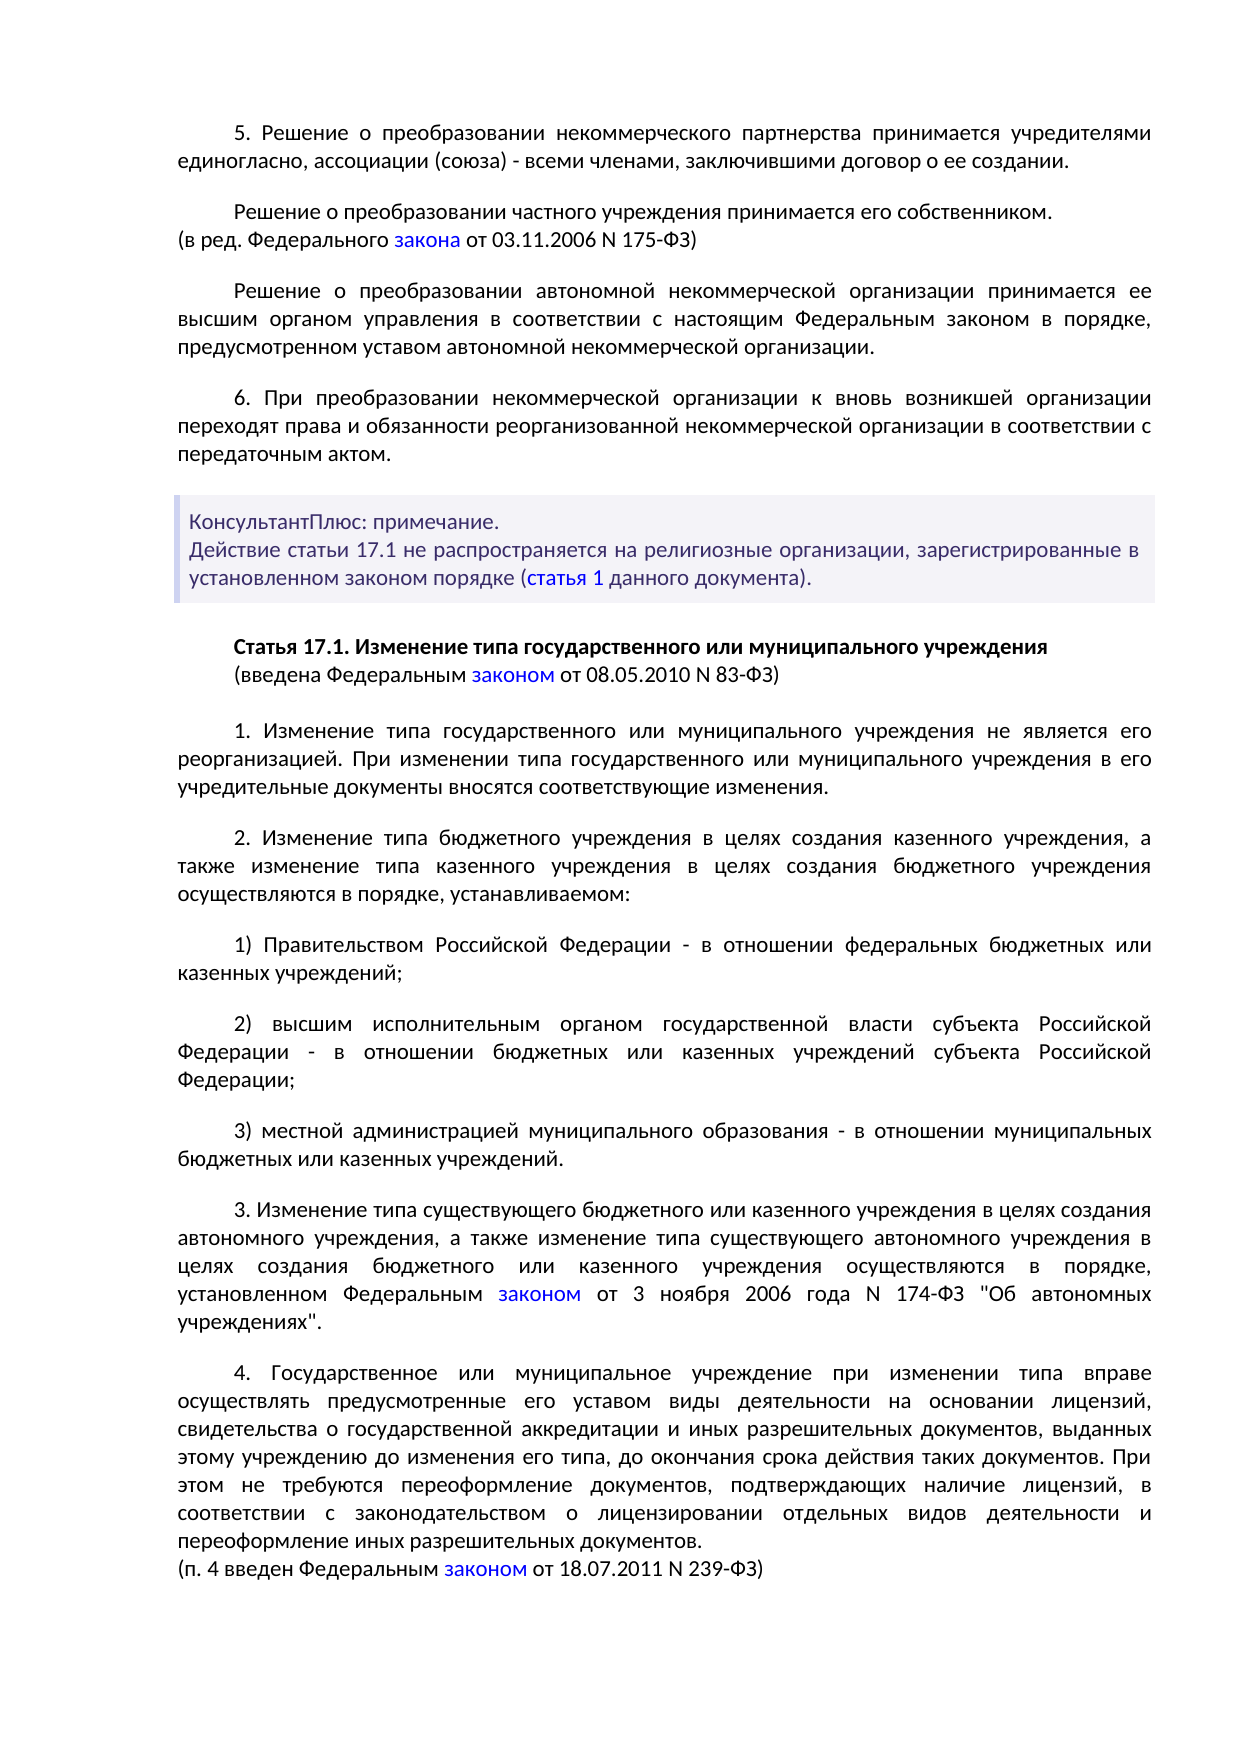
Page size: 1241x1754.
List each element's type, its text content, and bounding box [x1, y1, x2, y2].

text 5. Решение о преобразовании некоммерческого партнерства принимается учредителями единогласно, ассоциации (союза) - всеми членами, заключившими договор о ее создании. [177, 118, 1152, 174]
text Статья 17.1. Изменение типа государственного или муниципального учреждения [177, 632, 1152, 660]
text 3) местной администрацией муниципального образования - в отношении муниципальных бюджетных или казенных учреждений. [177, 1116, 1152, 1172]
text Решение о преобразовании автономной некоммерческой организации принимается ее высшим органом управления в соответствии с настоящим Федеральным законом в порядке, предусмотренном уставом автономной некоммерческой организации. [177, 276, 1152, 360]
text (введена Федеральным законом от 08.05.2010 N 83-ФЗ) [177, 660, 1152, 688]
text 2) высшим исполнительным органом государственной власти субъекта Российской Федерации - в отношении бюджетных или казенных учреждений субъекта Российской Федерации; [177, 1009, 1152, 1093]
text (п. 4 введен Федеральным законом от 18.07.2011 N 239-ФЗ) [177, 1554, 1152, 1582]
text (в ред. Федерального закона от 03.11.2006 N 175-ФЗ) [177, 225, 1152, 253]
table_header КонсультантПлюс: примечание. Действие статьи 17.1 не распространяется на религиозные организации, зарегистрированные в установленном законом порядке (статья 1 данного документа). [180, 495, 1149, 603]
text 2. Изменение типа бюджетного учреждения в целях создания казенного учреждения, а также изменение типа казенного учреждения в целях создания бюджетного учреждения осуществляются в порядке, устанавливаемом: [177, 823, 1152, 907]
text 1) Правительством Российской Федерации - в отношении федеральных бюджетных или казенных учреждений; [177, 930, 1152, 986]
text 1. Изменение типа государственного или муниципального учреждения не является его реорганизацией. При изменении типа государственного или муниципального учреждения в его учредительные документы вносятся соответствующие изменения. [177, 716, 1152, 800]
text Решение о преобразовании частного учреждения принимается его собственником. [177, 197, 1152, 225]
text 4. Государственное или муниципальное учреждение при изменении типа вправе осуществлять предусмотренные его уставом виды деятельности на основании лицензий, свидетельства о государственной аккредитации и иных разрешительных документов, выданных этому учреждению до изменения его типа, до окончания срока действия таких документов. При этом не требуются переоформление документов, подтверждающих наличие лицензий, в соответствии с законодательством о лицензировании отдельных видов деятельности и переоформление иных разрешительных документов. [177, 1358, 1152, 1554]
text 6. При преобразовании некоммерческой организации к вновь возникшей организации переходят права и обязанности реорганизованной некоммерческой организации в соответствии с передаточным актом. [177, 383, 1152, 467]
text 3. Изменение типа существующего бюджетного или казенного учреждения в целях создания автономного учреждения, а также изменение типа существующего автономного учреждения в целях создания бюджетного или казенного учреждения осуществляются в порядке, установленном Федеральным законом от 3 ноября 2006 года N 174-ФЗ "Об автономных учреждениях". [177, 1195, 1152, 1335]
